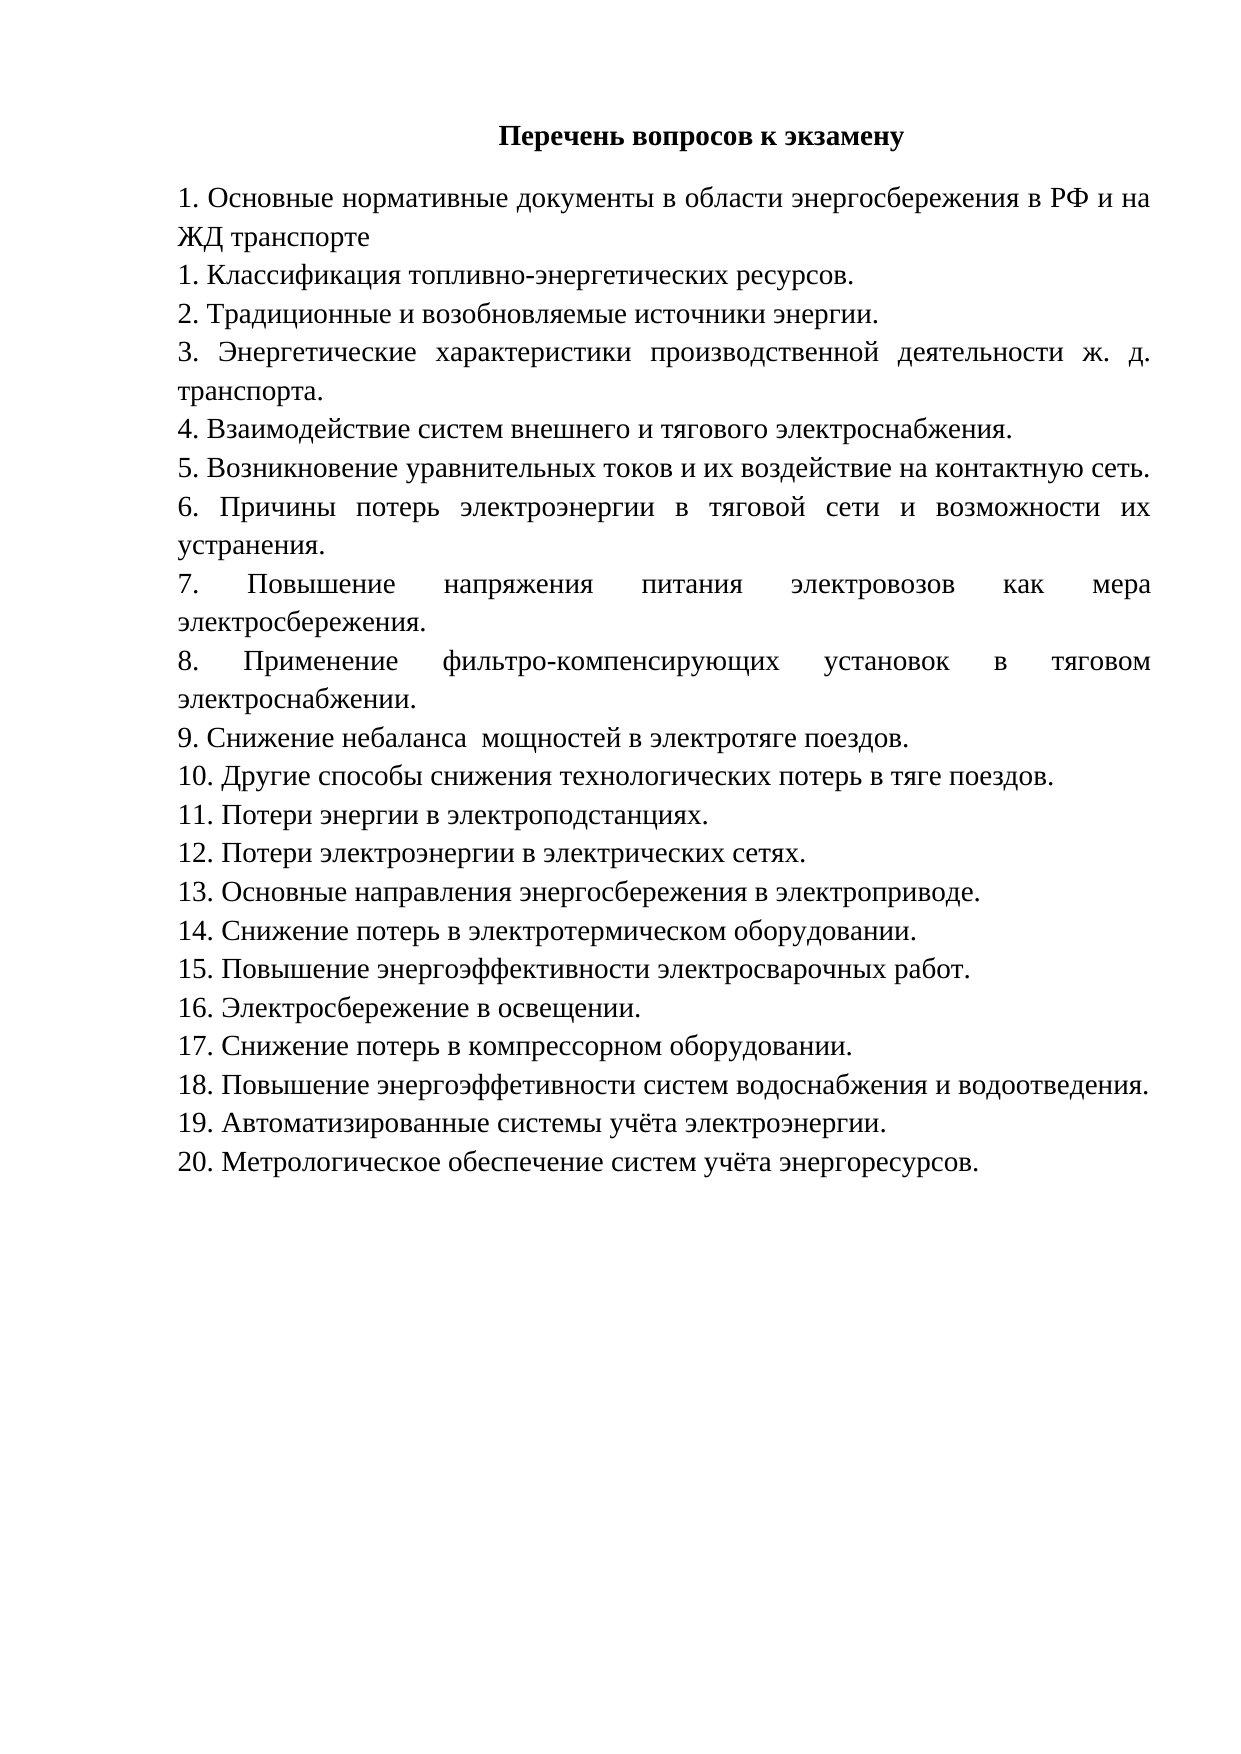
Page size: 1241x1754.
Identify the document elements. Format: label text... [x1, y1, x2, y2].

text 1. Основные нормативные документы в области энергосбережения в РФ и на ЖД транспорте [177, 180, 1152, 252]
text 2. Традиционные и возобновляемые источники энергии. [177, 296, 1152, 329]
text 6. Причины потерь электроэнергии в тяговой сети и возможности их устранения. [177, 489, 1152, 561]
text 3. Энергетические характеристики производственной деятельности ж. д. транспорта. [177, 334, 1152, 407]
text Перечень вопросов к экзамену [177, 118, 1152, 152]
text 13. Основные направления энергосбережения в электроприводе. [177, 874, 1152, 908]
text 19. Автоматизированные системы учёта электроэнергии. [177, 1105, 1152, 1139]
text 4. Взаимодействие систем внешнего и тягового электроснабжения. [177, 412, 1152, 445]
text 18. Повышение энергоэффетивности систем водоснабжения и водоотведения. [177, 1067, 1152, 1100]
text 15. Повышение энергоэффективности электросварочных работ. [177, 951, 1152, 985]
text 17. Снижение потерь в компрессорном оборудовании. [177, 1028, 1152, 1062]
text 20. Метрологическое обеспечение систем учёта энергоресурсов. [177, 1144, 1152, 1177]
text 14. Снижение потерь в электротермическом оборудовании. [177, 913, 1152, 946]
text 9. Снижение небаланса мощностей в электротяге поездов. [177, 720, 1152, 753]
text 1. Классификация топливно-энергетических ресурсов. [177, 257, 1152, 291]
text 10. Другие способы снижения технологических потерь в тяге поездов. [177, 758, 1152, 792]
text 5. Возникновение уравнительных токов и их воздействие на контактную сеть. [177, 450, 1152, 484]
text 16. Электросбережение в освещении. [177, 990, 1152, 1023]
text 7. Повышение напряжения питания электровозов как мера электросбережения. [177, 566, 1152, 638]
text 11. Потери энергии в электроподстанциях. [177, 797, 1152, 831]
text 12. Потери электроэнергии в электрических сетях. [177, 836, 1152, 869]
text 8. Применение фильтро-компенсирующих установок в тяговом электроснабжении. [177, 643, 1152, 715]
